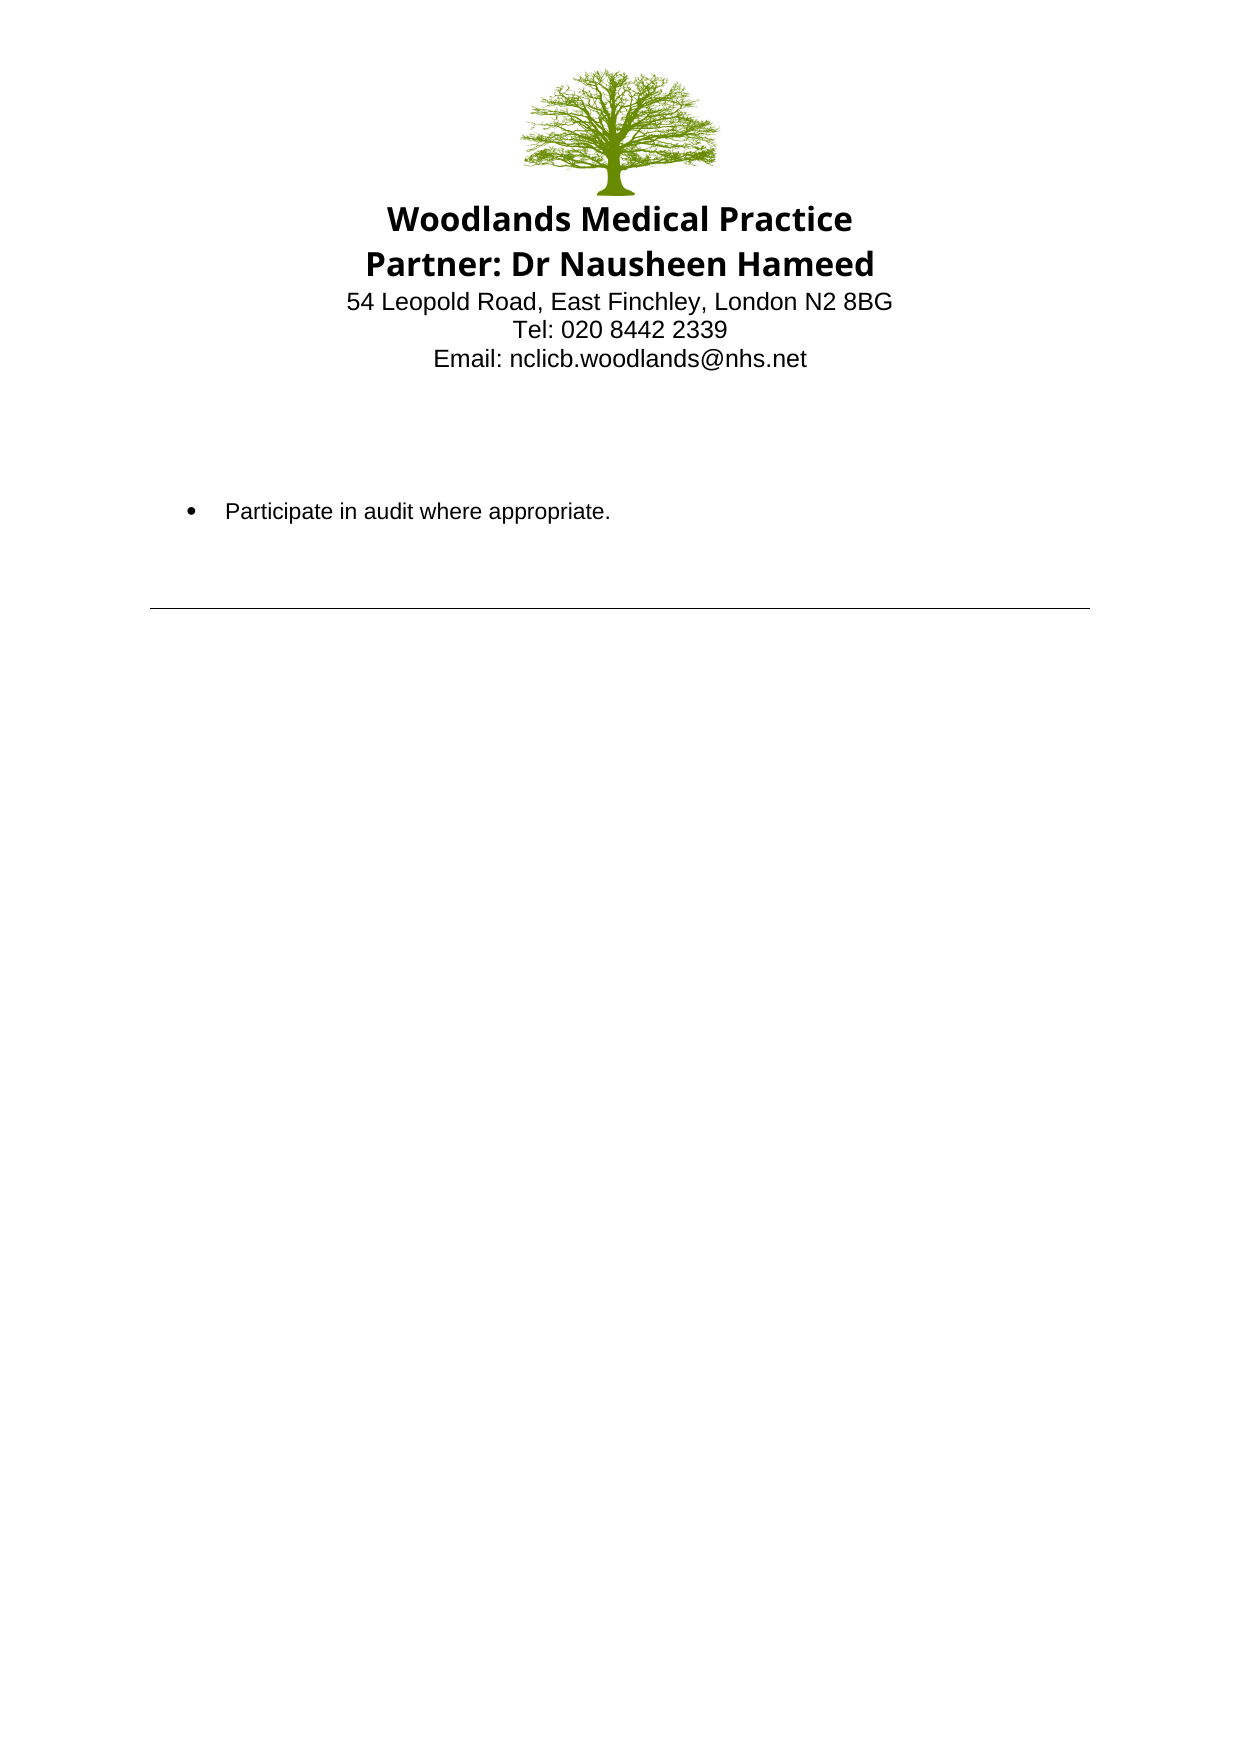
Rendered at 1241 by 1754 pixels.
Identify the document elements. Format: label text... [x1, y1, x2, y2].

list Participate in audit where appropriate. [187, 498, 1090, 524]
